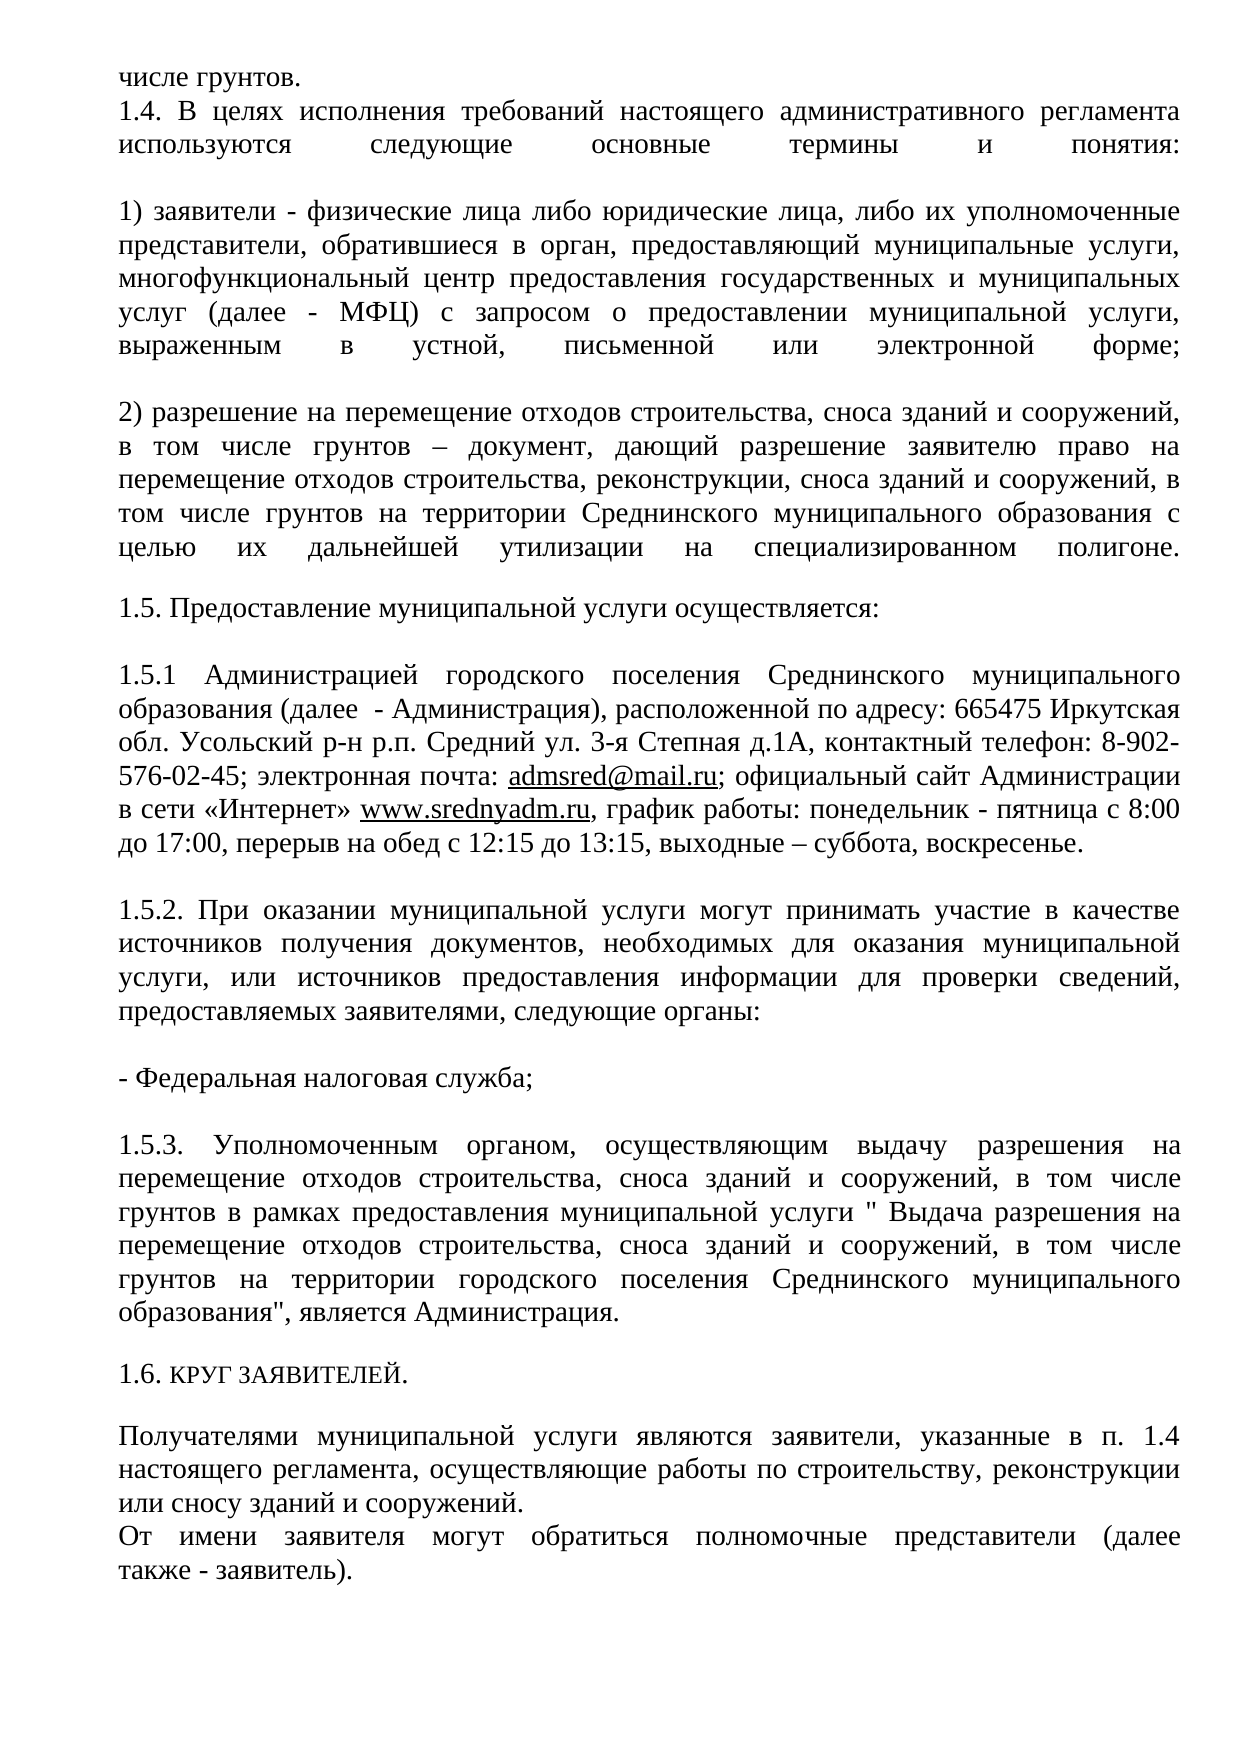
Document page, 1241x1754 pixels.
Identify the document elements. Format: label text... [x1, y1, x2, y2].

text 1.5.2. При оказании муниципальной услуги могут принимать участие в качестве источников получения документов, необходимых для оказания муниципальной услуги, или источников предоставления информации для проверки сведений, предоставляемых заявителями, следующие органы: - Федеральная налоговая служба; [118, 892, 1181, 1093]
text От имени заявителя могут обратиться полномочные представители (далее также - заявитель). [118, 1518, 1181, 1613]
text 1.5.3. Уполномоченным органом, осуществляющим выдачу разрешения на перемещение отходов строительства, сноса зданий и сооружений, в том числе грунтов в рамках предоставления муниципальной услуги " Выдача разрешения на перемещение отходов строительства, сноса зданий и сооружений, в том числе грунтов на территории городского поселения Среднинского муниципального образования", является Администрация. [118, 1093, 1181, 1356]
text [118, 59, 1181, 590]
text 1.5.1 Администрацией городского поселения Среднинского муниципального образования (далее - Администрация), расположенной по адресу: 665475 Иркутская обл. Усольский р-н р.п. Средний ул. 3-я Степная д.1А, контактный телефон: 8-902-576-02-45; электронная почта: admsred@mail.ru; официальный сайт Администрации в сети «Интернет» www.srednyadm.ru, график работы: понедельник - пятница с 8:00 до 17:00, перерыв на обед с 12:15 до 13:15, выходные – суббота, воскресенье. [118, 657, 1181, 858]
text Получателями муниципальной услуги являются заявители, указанные в п. 1.4 настоящего регламента, осуществляющие работы по строительству, реконструкции или сносу зданий и сооружений. [118, 1418, 1181, 1518]
text 1.6. КРУГ ЗАЯВИТЕЛЕЙ. [118, 1356, 1181, 1418]
text 1.5. Предоставление муниципальной услуги осуществляется: [118, 590, 1181, 624]
